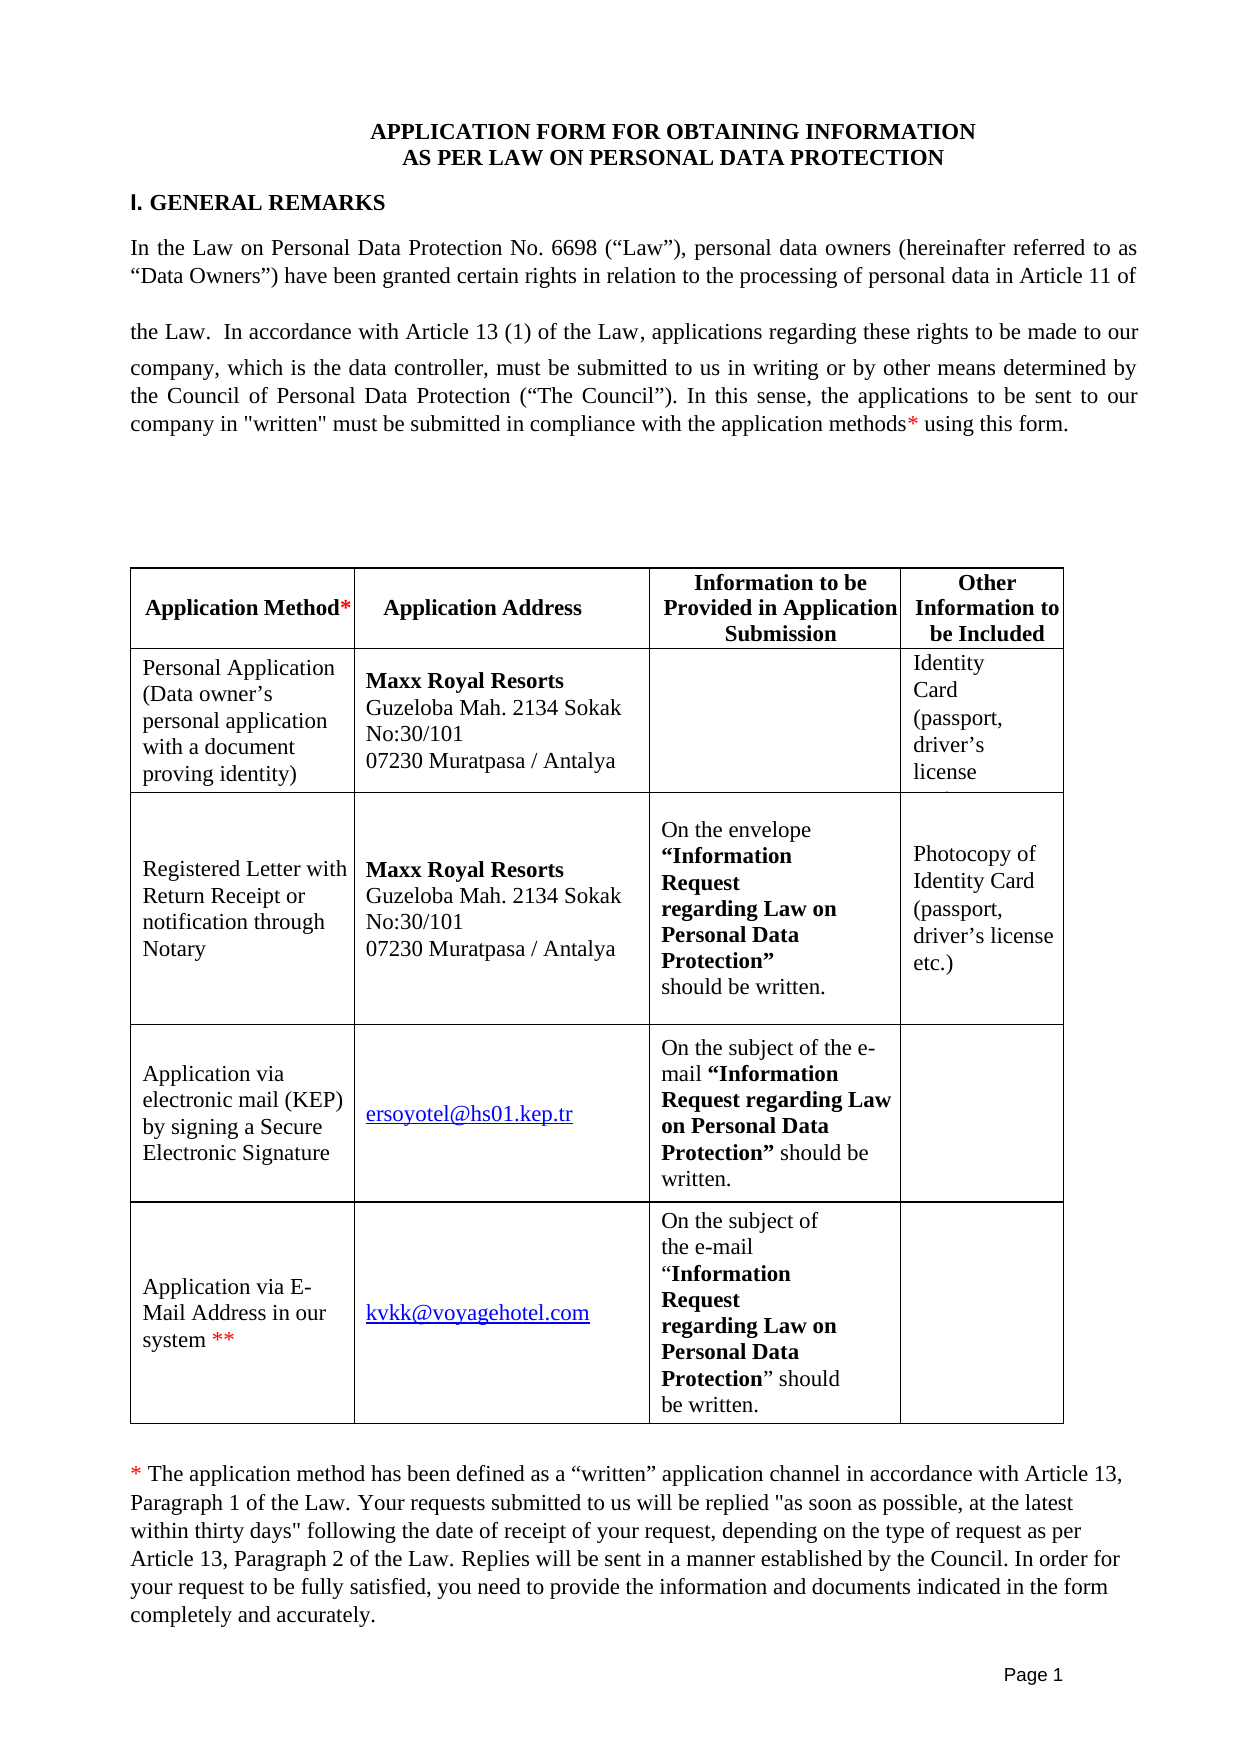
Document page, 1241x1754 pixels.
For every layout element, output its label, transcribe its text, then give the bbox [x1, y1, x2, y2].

table_cell [650, 649, 900, 792]
table_header Information to be Provided in Application Submission [650, 569, 900, 648]
table_cell ersoyotel@hs01.kep.tr [355, 1025, 649, 1201]
table_header Application Method* [131, 569, 354, 648]
table_header Other Information to be Included [901, 569, 1063, 648]
table_cell Identity Card (passport, driver’s license etc.) [901, 649, 1063, 792]
table_cell kvkk@voyagehotel.com [355, 1203, 649, 1423]
table_cell Application via E-Mail Address in our system ** [131, 1203, 354, 1423]
table_cell Photocopy of Identity Card (passport, driver’s license etc.) [901, 793, 1063, 1023]
table_cell Maxx Royal Resorts Guzeloba Mah. 2134 Sokak No:30/101 07230 Muratpasa / Antalya [355, 793, 649, 1023]
table_cell Maxx Royal Resorts Guzeloba Mah. 2134 Sokak No:30/101 07230 Muratpasa / Antalya [355, 649, 649, 792]
table_cell [901, 1025, 1063, 1201]
table_cell On the subject of the e-mail “Information Request regarding Law on Personal Data Protection” should be written. [650, 1203, 900, 1423]
text In the Law on Personal Data Protection No. 6698 (“Law”), personal data owners (hereinafter referred to as “Data Owners”) have been granted certain rights in relation to the processing of personal data in Article 11 of the Law. In accordance with Article 13 (1) of the Law, applications regarding these rights to be made to our company, which is the data controller, must be submitted to us in writing or by other means determined by the Council of Personal Data Protection (“The Council”). In this sense, the applications to be sent to our company in "written" must be submitted in compliance with the application methods* using this form. [130, 234, 1139, 436]
table_cell Registered Letter with Return Receipt or notification through Notary [131, 793, 354, 1023]
table_cell On the envelope “Information Request regarding Law on Personal Data Protection” should be written. [650, 793, 900, 1023]
text * The application method has been defined as a “written” application channel in accordance with Article 13, Paragraph 1 of the Law. Your requests submitted to us will be replied "as soon as possible, at the latest within thirty days" following the date of receipt of your request, depending on the type of request as per Article 13, Paragraph 2 of the Law. Replies will be sent in a manner established by the Council. In order for your request to be fully satisfied, you need to provide the information and documents indicated in the form completely and accurately. [130, 1460, 1125, 1627]
table_cell Personal Application (Data owner’s personal application with a document proving identity) [131, 649, 354, 792]
list GENERAL REMARKS [130, 188, 492, 215]
table_cell Application via electronic mail (KEP) by signing a Secure Electronic Signature [131, 1025, 354, 1201]
table_cell [901, 1203, 1063, 1423]
table_cell On the subject of the e-mail “Information Request regarding Law on Personal Data Protection” should be written. [650, 1025, 900, 1201]
text APPLICATION FORM FOR OBTAINING INFORMATION [194, 118, 1152, 144]
table_header Application Address [355, 569, 649, 648]
text AS PER LAW ON PERSONAL DATA PROTECTION [194, 144, 1152, 171]
